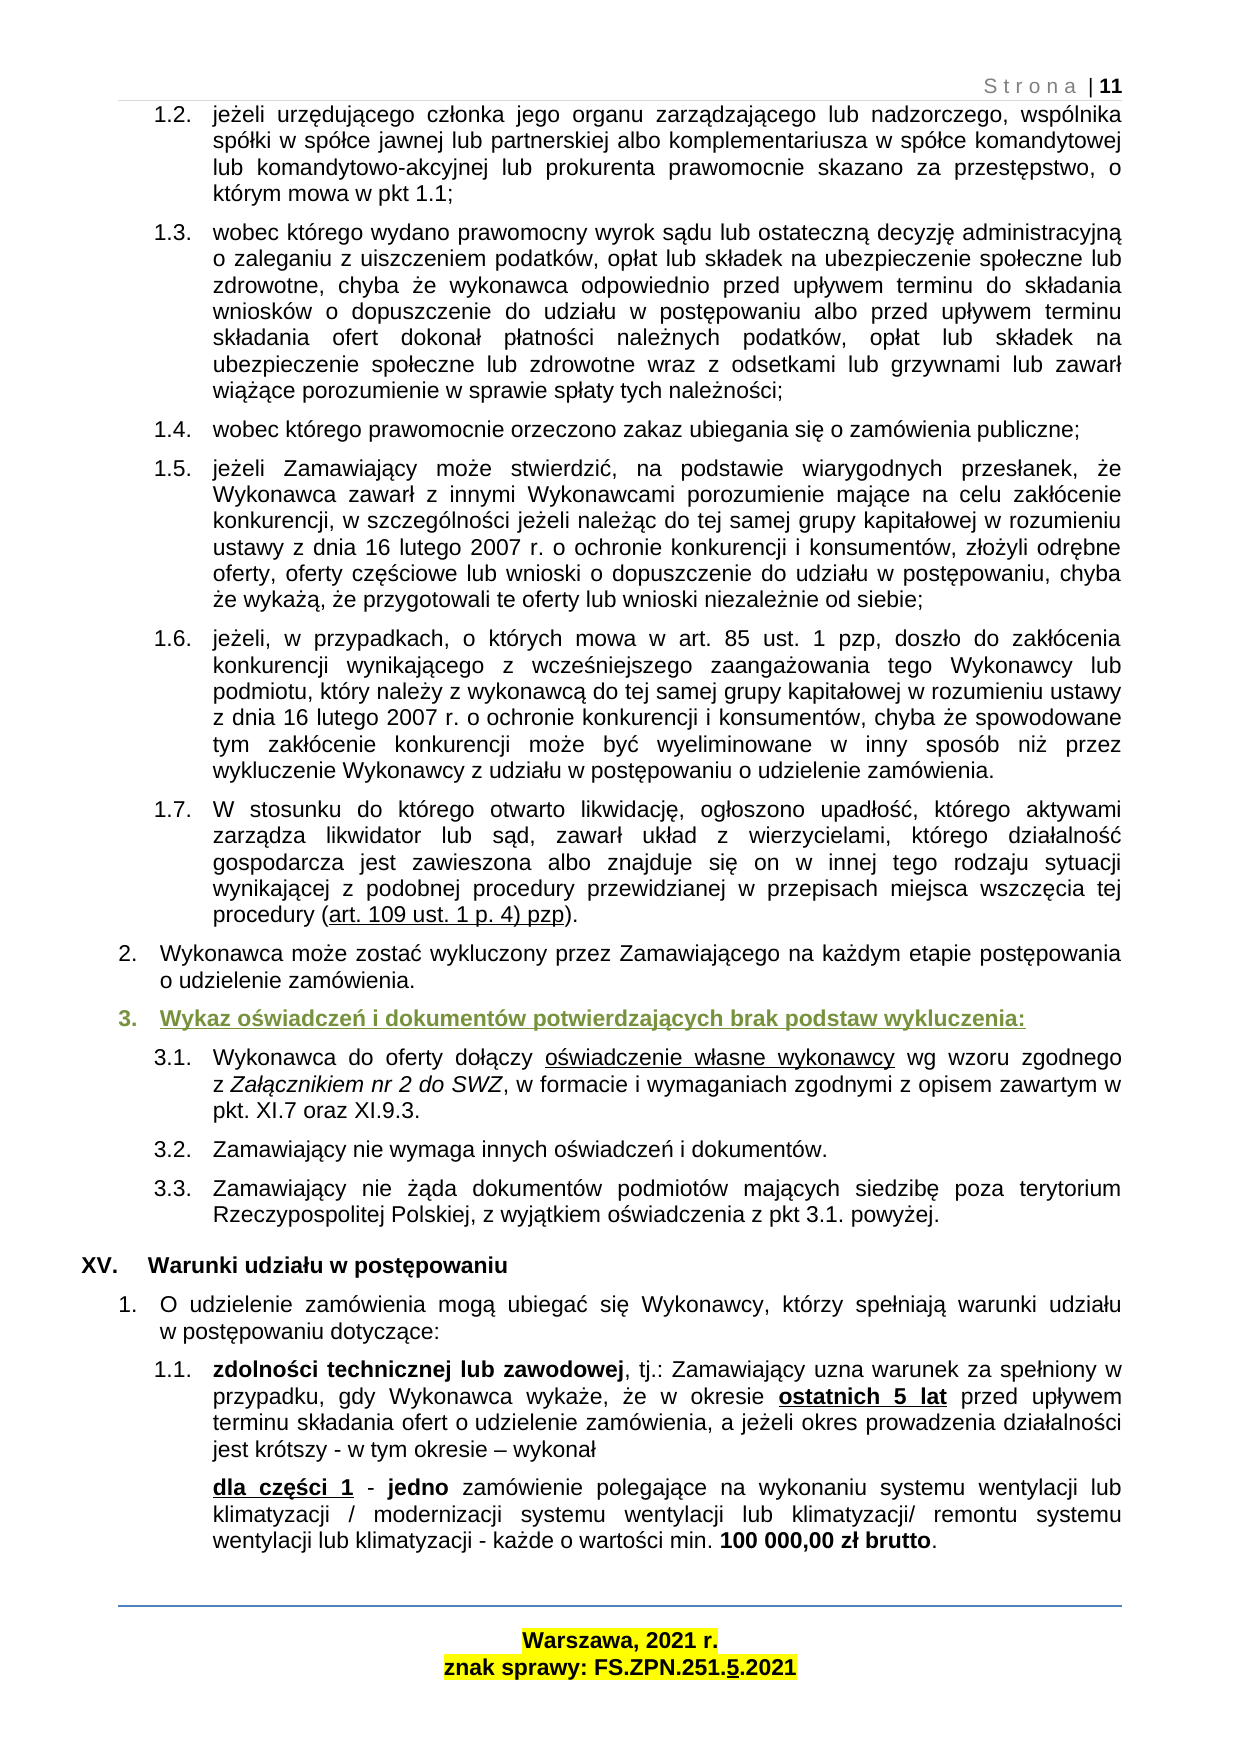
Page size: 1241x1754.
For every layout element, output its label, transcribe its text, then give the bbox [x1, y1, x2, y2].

list Zamawiający nie wymaga innych oświadczeń i dokumentów. [153, 1136, 1122, 1162]
list jeżeli urzędującego członka jego organu zarządzającego lub nadzorczego, wspólnika spółki w spółce jawnej lub partnerskiej albo komplementariusza w spółce komandytowej lub komandytowo-akcyjnej lub prokurenta prawomocnie skazano za przestępstwo, o którym mowa w pkt 1.1; [153, 101, 1122, 206]
list wobec którego wydano prawomocny wyrok sądu lub ostateczną decyzję administracyjną o zaleganiu z uiszczeniem podatków, opłat lub składek na ubezpieczenie społeczne lub zdrowotne, chyba że wykonawca odpowiednio przed upływem terminu do składania wniosków o dopuszczenie do udziału w postępowaniu albo przed upływem terminu składania ofert dokonał płatności należnych podatków, opłat lub składek na ubezpieczenie społeczne lub zdrowotne wraz z odsetkami lub grzywnami lub zawarł wiążące porozumienie w sprawie spłaty tych należności; [153, 219, 1122, 403]
list O udzielenie zamówienia mogą ubiegać się Wykonawcy, którzy spełniają warunki udziału w postępowaniu dotyczące: [118, 1291, 1122, 1344]
subtitle Warunki udziału w postępowaniu [118, 1252, 1122, 1279]
list Wykaz oświadczeń i dokumentów potwierdzających brak podstaw wykluczenia: [118, 1005, 1122, 1032]
list Zamawiający nie żąda dokumentów podmiotów mających siedzibę poza terytorium Rzeczypospolitej Polskiej, z wyjątkiem oświadczenia z pkt 3.1. powyżej. [153, 1175, 1122, 1227]
list Wykonawca może zostać wykluczony przez Zamawiającego na każdym etapie postępowania o udzielenie zamówienia. [118, 940, 1122, 993]
list W stosunku do którego otwarto likwidację, ogłoszono upadłość, którego aktywami zarządza likwidator lub sąd, zawarł układ z wierzycielami, którego działalność gospodarcza jest zawieszona albo znajduje się on w innej tego rodzaju sytuacji wynikającej z podobnej procedury przewidzianej w przepisach miejsca wszczęcia tej procedury (art. 109 ust. 1 p. 4) pzp). [153, 796, 1122, 928]
list Wykonawca do oferty dołączy oświadczenie własne wykonawcy wg wzoru zgodnego z Załącznikiem nr 2 do SWZ, w formacie i wymaganiach zgodnymi z opisem zawartym w pkt. XI.7 oraz XI.9.3. [153, 1044, 1122, 1123]
list zdolności technicznej lub zawodowej, tj.: Zamawiający uzna warunek za spełniony w przypadku, gdy Wykonawca wykaże, że w okresie ostatnich 5 lat przed upływem terminu składania ofert o udzielenie zamówienia, a jeżeli okres prowadzenia działalności jest krótszy - w tym okresie – wykonał [153, 1356, 1122, 1462]
list jeżeli, w przypadkach, o których mowa w art. 85 ust. 1 pzp, doszło do zakłócenia konkurencji wynikającego z wcześniejszego zaangażowania tego Wykonawcy lub podmiotu, który należy z wykonawcą do tej samej grupy kapitałowej w rozumieniu ustawy z dnia 16 lutego 2007 r. o ochronie konkurencji i konsumentów, chyba że spowodowane tym zakłócenie konkurencji może być wyeliminowane w inny sposób niż przez wykluczenie Wykonawcy z udziału w postępowaniu o udzielenie zamówienia. [153, 625, 1122, 783]
list dla części 1 - jedno zamówienie polegające na wykonaniu systemu wentylacji lub klimatyzacji / modernizacji systemu wentylacji lub klimatyzacji/ remontu systemu wentylacji lub klimatyzacji - każde o wartości min. 100 000,00 zł brutto. [213, 1474, 1122, 1553]
list jeżeli Zamawiający może stwierdzić, na podstawie wiarygodnych przesłanek, że Wykonawca zawarł z innymi Wykonawcami porozumienie mające na celu zakłócenie konkurencji, w szczególności jeżeli należąc do tej samej grupy kapitałowej w rozumieniu ustawy z dnia 16 lutego 2007 r. o ochronie konkurencji i konsumentów, złożyli odrębne oferty, oferty częściowe lub wnioski o dopuszczenie do udziału w postępowaniu, chyba że wykażą, że przygotowali te oferty lub wnioski niezależnie od siebie; [153, 455, 1122, 613]
list wobec którego prawomocnie orzeczono zakaz ubiegania się o zamówienia publiczne; [153, 416, 1122, 442]
